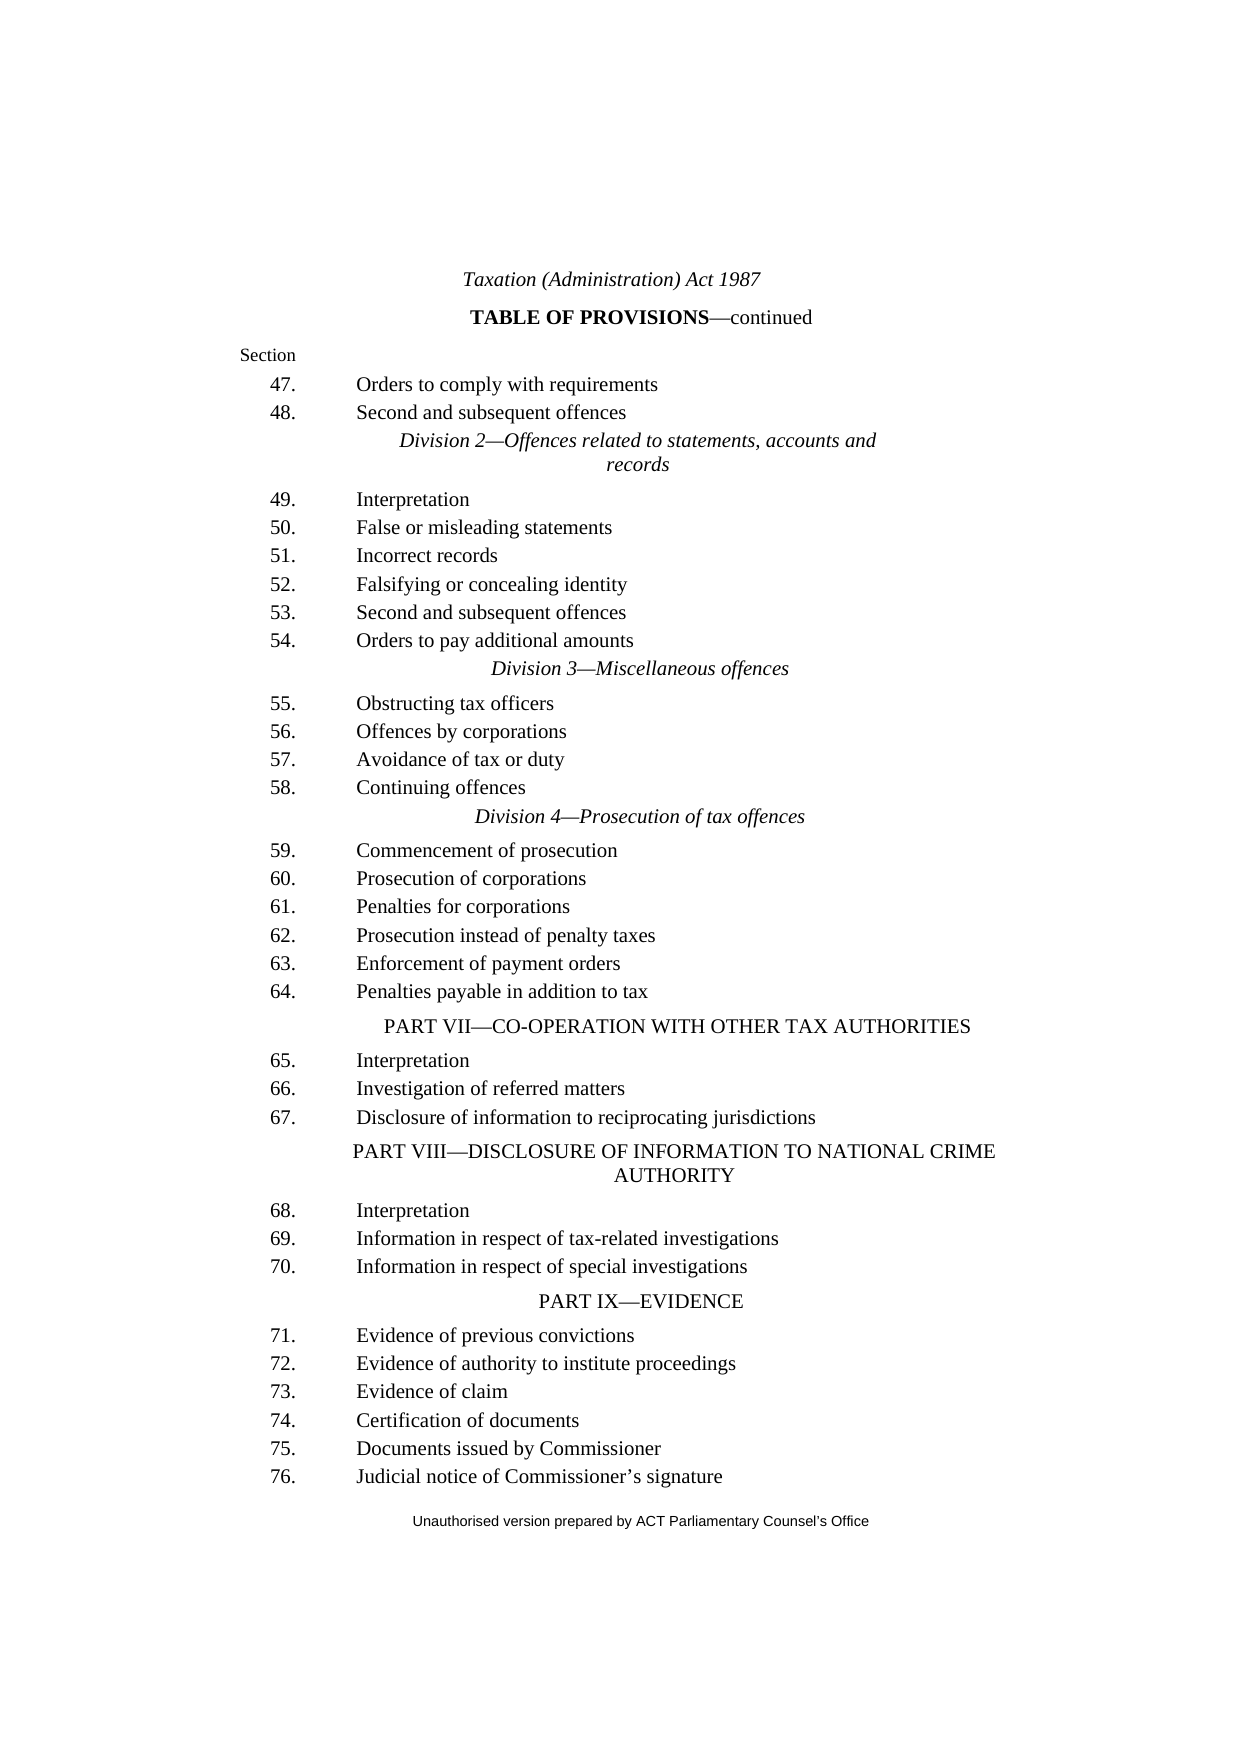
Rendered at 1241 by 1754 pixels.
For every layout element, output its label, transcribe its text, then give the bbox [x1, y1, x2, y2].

text Division 3—Miscellaneous offences [239, 656, 1042, 680]
text 71. Evidence of previous convictions [239, 1323, 1042, 1347]
text Part VII—Co-operation with other Tax Authorities [342, 1014, 1013, 1038]
text 62. Prosecution instead of penalty taxes [239, 923, 1042, 947]
text 49. Interpretation [239, 487, 1042, 511]
text 55. Obstructing tax officers [239, 691, 1042, 715]
text 52. Falsifying or concealing identity [239, 571, 1042, 596]
text 75. Documents issued by Commissioner [239, 1436, 1042, 1460]
text 54. Orders to pay additional amounts [239, 628, 1042, 652]
text Part VIII—Disclosure of Information to National Crime Authority [344, 1139, 1005, 1187]
text 61. Penalties for corporations [239, 894, 1042, 918]
text 70. Information in respect of special investigations [239, 1254, 1042, 1278]
text 66. Investigation of referred matters [239, 1076, 1042, 1100]
text Part IX—Evidence [239, 1288, 1042, 1313]
text 67. Disclosure of information to reciprocating jurisdictions [239, 1104, 1042, 1129]
text 50. False or misleading statements [239, 515, 1042, 539]
text 56. Offences by corporations [239, 719, 1042, 743]
text 76. Judicial notice of Commissioner’s signature [239, 1464, 1042, 1488]
text 68. Interpretation [239, 1198, 1042, 1222]
text 51. Incorrect records [239, 543, 1042, 567]
text 60. Prosecution of corporations [239, 866, 1042, 890]
text 74. Certification of documents [239, 1408, 1042, 1432]
text 59. Commencement of prosecution [239, 838, 1042, 862]
text 58. Continuing offences [239, 775, 1042, 799]
text 48. Second and subsequent offences [239, 400, 1042, 424]
text 69. Information in respect of tax-related investigations [239, 1226, 1042, 1250]
text 53. Second and subsequent offences [239, 600, 1042, 624]
text Division 4—Prosecution of tax offences [239, 803, 1042, 828]
text 65. Interpretation [239, 1048, 1042, 1072]
text 64. Penalties payable in addition to tax [239, 979, 1042, 1003]
text 47. Orders to comply with requirements [239, 372, 1042, 396]
text 57. Avoidance of tax or duty [239, 747, 1042, 771]
text 63. Enforcement of payment orders [239, 951, 1042, 975]
text 72. Evidence of authority to institute proceedings [239, 1351, 1042, 1375]
text 73. Evidence of claim [239, 1379, 1042, 1403]
text Division 2—Offences related to statements, accounts and records [389, 428, 888, 476]
